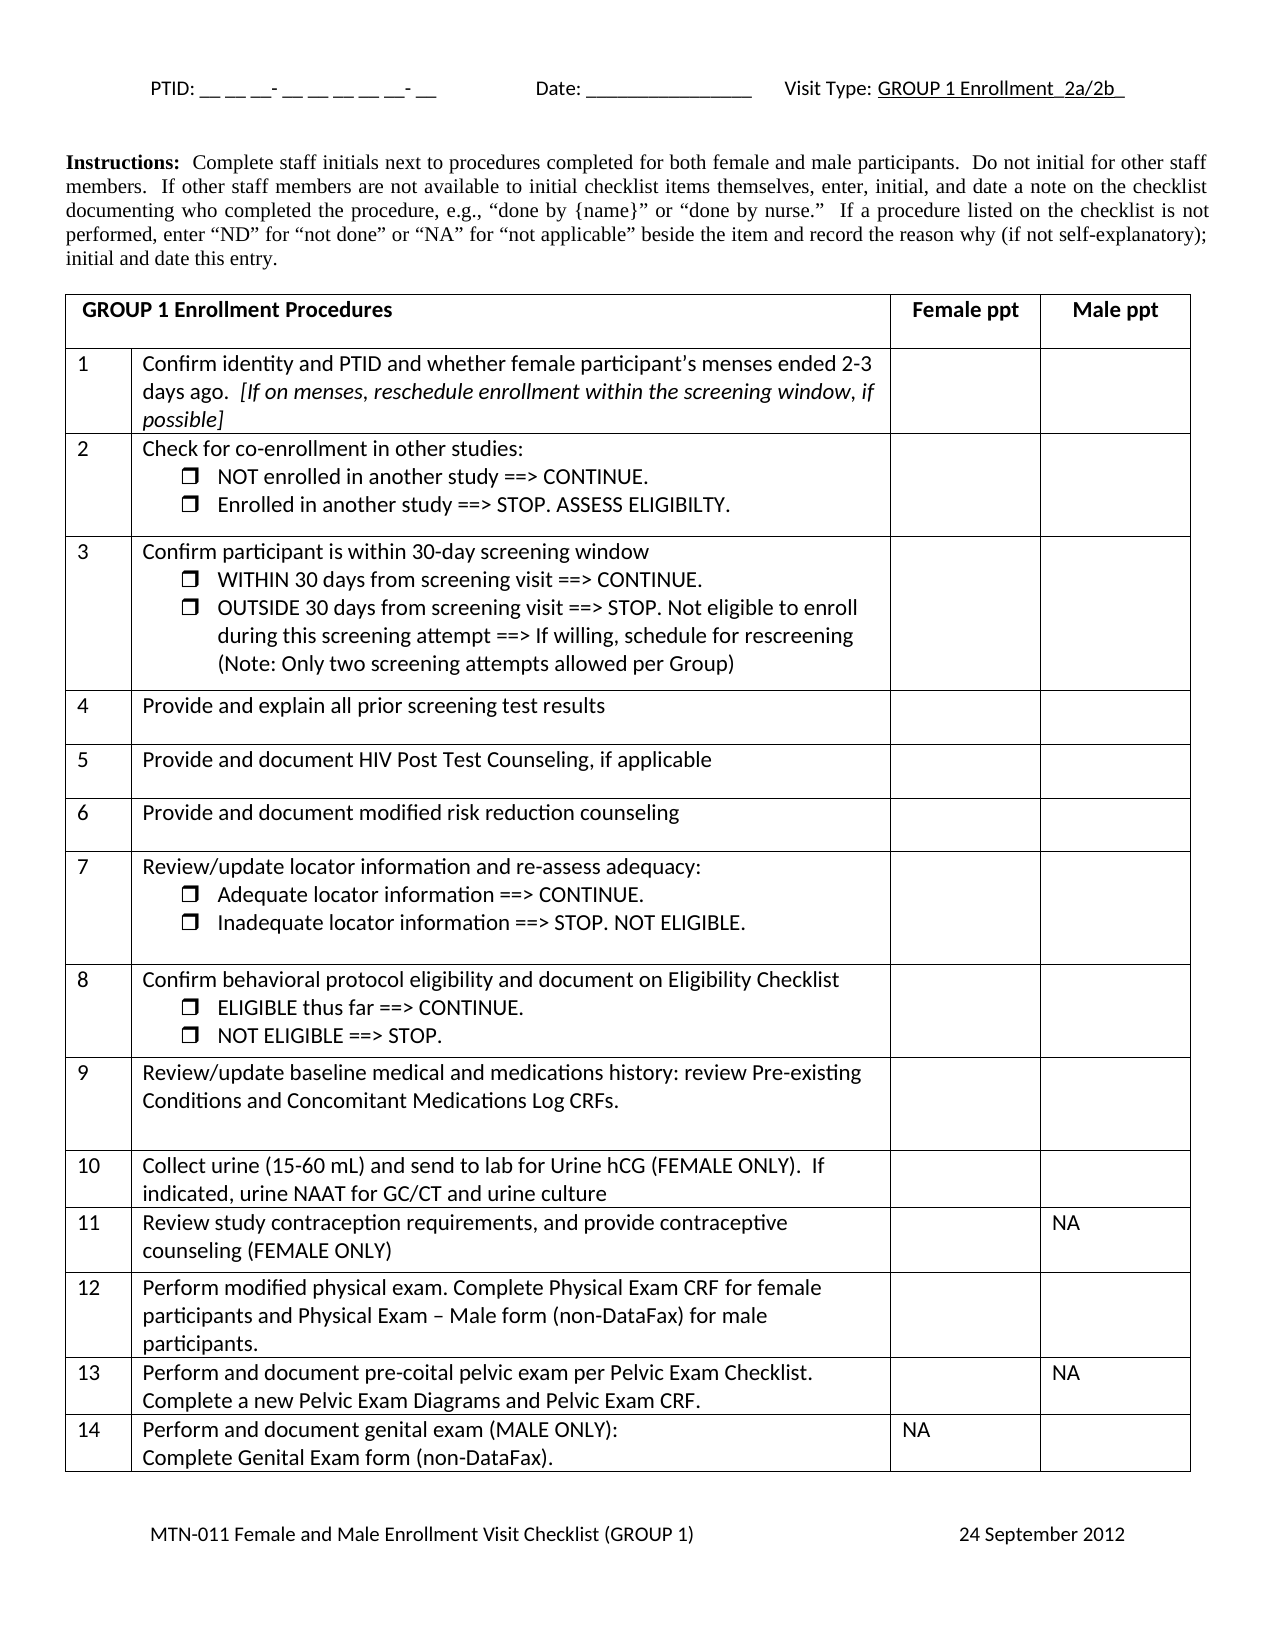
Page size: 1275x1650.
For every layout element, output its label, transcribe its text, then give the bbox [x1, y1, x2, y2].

table_cell [1041, 745, 1190, 797]
table_cell 1 [66, 349, 131, 433]
table_cell 7 [66, 852, 131, 964]
table_cell [1041, 349, 1190, 433]
table_cell [891, 1273, 1040, 1357]
table_cell 11 [66, 1208, 131, 1272]
table_header Female ppt [891, 295, 1040, 348]
table_cell [891, 745, 1040, 797]
table_cell [1041, 965, 1190, 1057]
table_cell Provide and explain all prior screening test results [132, 691, 890, 744]
table_cell [1041, 852, 1190, 964]
table_cell 10 [66, 1151, 131, 1207]
table_cell [891, 852, 1040, 964]
table_cell NA [1041, 1358, 1190, 1414]
table_cell 3 [66, 537, 131, 690]
table_cell 4 [66, 691, 131, 744]
table_cell [891, 799, 1040, 851]
table_cell [891, 965, 1040, 1057]
table_cell Provide and document modified risk reduction counseling [132, 799, 890, 851]
table_cell Confirm behavioral protocol eligibility and document on Eligibility Checklist ELIGIBLE thus far ==> CONTINUE. NOT ELIGIBLE ==> STOP. [132, 965, 890, 1057]
table_cell [891, 1358, 1040, 1414]
table_cell [891, 1058, 1040, 1150]
table_cell 8 [66, 965, 131, 1057]
table_cell Review study contraception requirements, and provide contraceptive counseling (FEMALE ONLY) [132, 1208, 890, 1272]
table_cell Review/update baseline medical and medications history: review Pre-existing Conditions and Concomitant Medications Log CRFs. [132, 1058, 890, 1150]
table_cell 9 [66, 1058, 131, 1150]
table_cell [891, 434, 1040, 536]
table_cell [1041, 1058, 1190, 1150]
table_cell [1041, 1415, 1190, 1471]
table_cell [1041, 799, 1190, 851]
table_cell [1041, 434, 1190, 536]
table_cell Review/update locator information and re-assess adequacy: Adequate locator information ==> CONTINUE. Inadequate locator information ==> STOP. NOT ELIGIBLE. [132, 852, 890, 964]
table_cell [891, 1151, 1040, 1207]
text Instructions: Complete staff initials next to procedures completed for both female and male participants. Do not initial for other staff members. If other staff members are not available to initial checklist items themselves, enter, initial, and date a note on the checklist documenting who completed the procedure, e.g., “done by {name}” or “done by nurse.” If a procedure listed on the checklist is not performed, enter “ND” for “not done” or “NA” for “not applicable” beside the item and record the reason why (if not self-explanatory); initial and date this entry. [66, 150, 1209, 270]
table_cell 12 [66, 1273, 131, 1357]
table_cell Check for co-enrollment in other studies: NOT enrolled in another study ==> CONTINUE. Enrolled in another study ==> STOP. ASSESS ELIGIBILTY. [132, 434, 890, 536]
table_cell 5 [66, 745, 131, 797]
table_cell [1041, 1151, 1190, 1207]
table_cell [1041, 1273, 1190, 1357]
table_cell Confirm participant is within 30-day screening window WITHIN 30 days from screening visit ==> CONTINUE. OUTSIDE 30 days from screening visit ==> STOP. Not eligible to enroll during this screening attempt ==> If willing, schedule for rescreening (Note: Only two screening attempts allowed per Group) [132, 537, 890, 690]
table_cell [132, 1415, 890, 1471]
table_cell [891, 349, 1040, 433]
table_cell Perform modified physical exam. Complete Physical Exam CRF for female participants and Physical Exam – Male form (non-DataFax) for male participants. [132, 1273, 890, 1357]
table_cell NA [1041, 1208, 1190, 1272]
table_cell [891, 537, 1040, 690]
table_cell 14 [66, 1415, 131, 1471]
table_cell 6 [66, 799, 131, 851]
table_cell Provide and document HIV Post Test Counseling, if applicable [132, 745, 890, 797]
table_cell Confirm identity and PTID and whether female participant’s menses ended 2-3 days ago. [If on menses, reschedule enrollment within the screening window, if possible] [132, 349, 890, 433]
table_cell NA [891, 1415, 1040, 1471]
table_cell [891, 1208, 1040, 1272]
table_cell [1041, 691, 1190, 744]
table_cell [1041, 537, 1190, 690]
table_header Male ppt [1041, 295, 1190, 348]
table_cell Perform and document pre-coital pelvic exam per Pelvic Exam Checklist. Complete a new Pelvic Exam Diagrams and Pelvic Exam CRF. [132, 1358, 890, 1414]
table_cell 2 [66, 434, 131, 536]
table_cell 13 [66, 1358, 131, 1414]
table_header GROUP 1 Enrollment Procedures [66, 295, 890, 348]
table_cell Collect urine (15-60 mL) and send to lab for Urine hCG (FEMALE ONLY). If indicated, urine NAAT for GC/CT and urine culture [132, 1151, 890, 1207]
table_cell [891, 691, 1040, 744]
